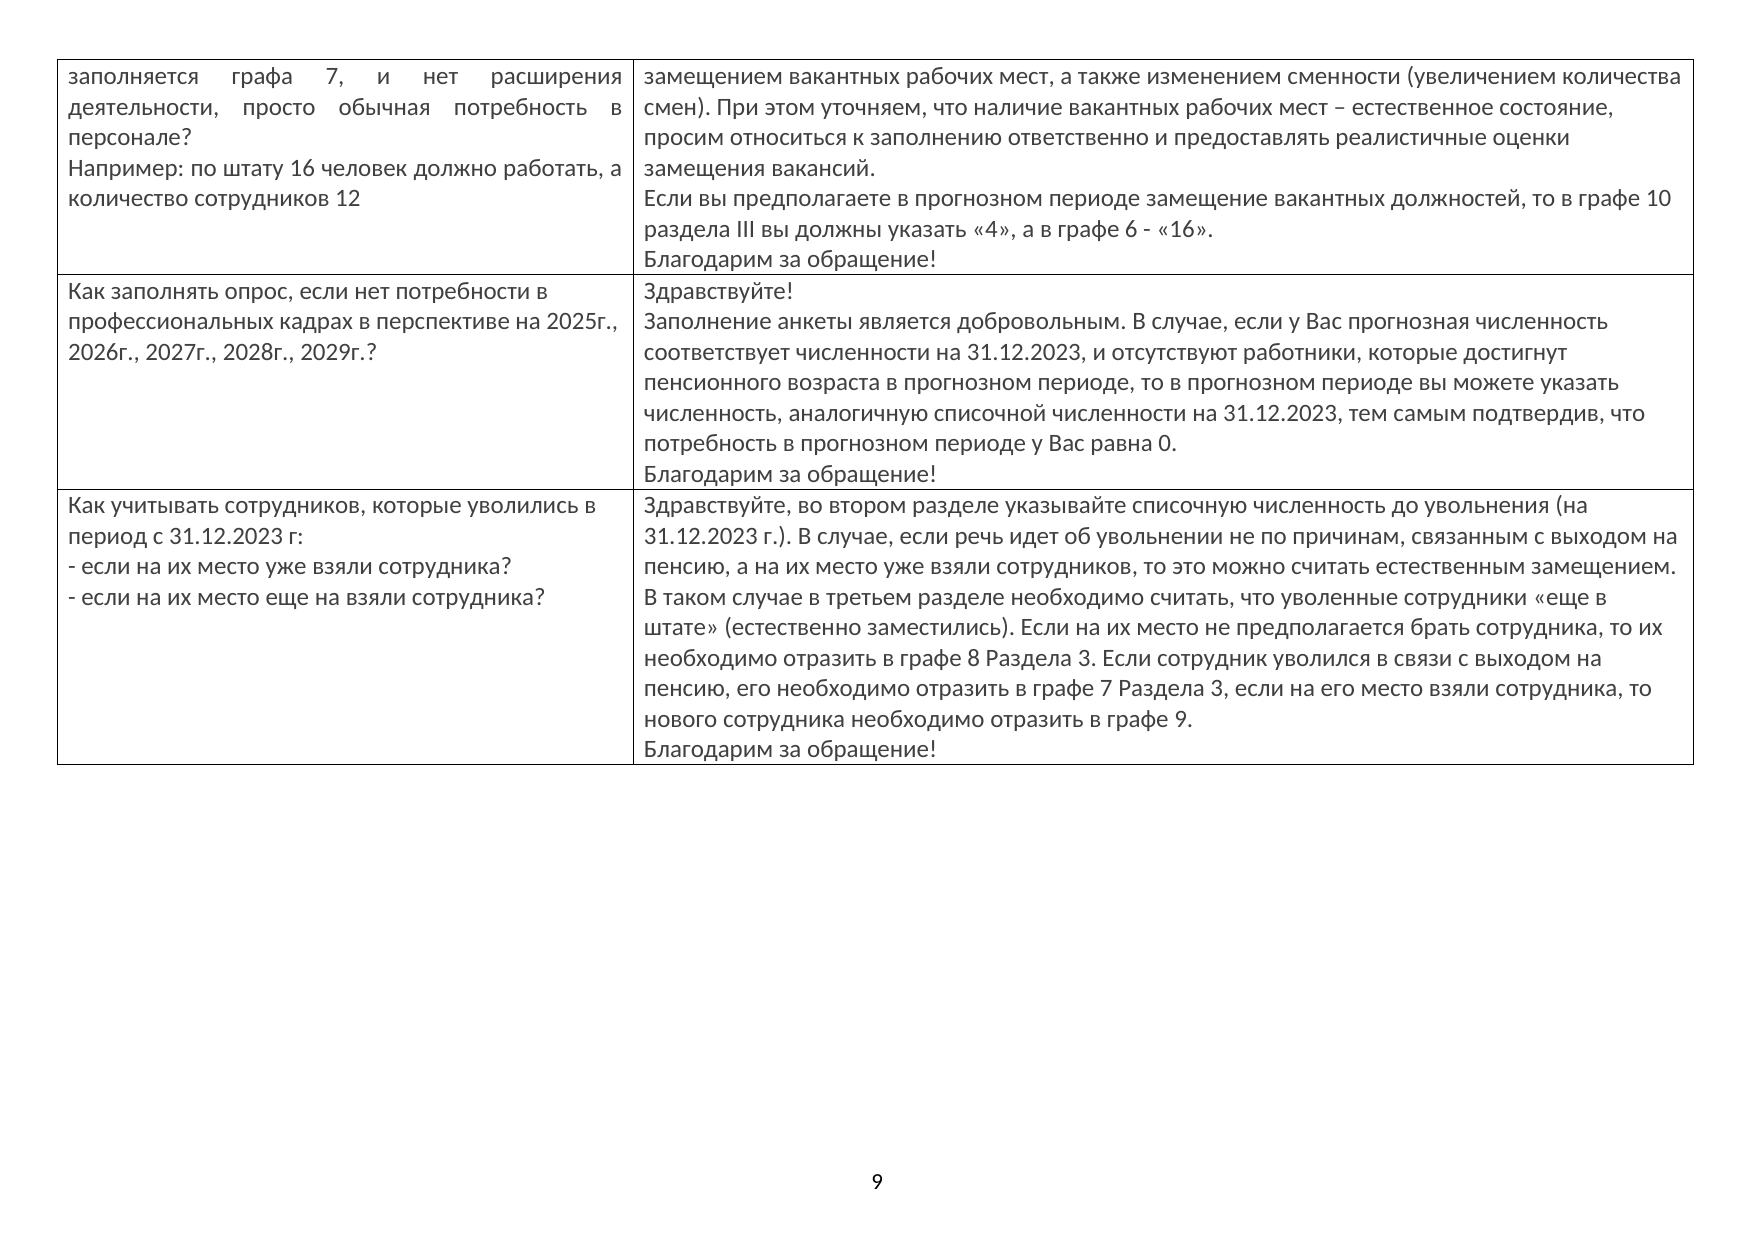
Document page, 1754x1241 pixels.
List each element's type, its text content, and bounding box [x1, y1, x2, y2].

table_cell Здравствуйте! Заполнение анкеты является добровольным. В случае, если у Вас прогнозная численность соответствует численности на 31.12.2023, и отсутствуют работники, которые достигнут пенсионного возраста в прогнозном периоде, то в прогнозном периоде вы можете указать численность, аналогичную списочной численности на 31.12.2023, тем самым подтвердив, что потребность в прогнозном периоде у Вас равна 0. Благодарим за обращение! [634, 275, 1693, 488]
table_cell Как заполнять опрос, если нет потребности в профессиональных кадрах в перспективе на 2025г., 2026г., 2027г., 2028г., 2029г.? [58, 275, 633, 488]
table_cell Здравствуйте, во втором разделе указывайте списочную численность до увольнения (на 31.12.2023 г.). В случае, если речь идет об увольнении не по причинам, связанным с выходом на пенсию, а на их место уже взяли сотрудников, то это можно считать естественным замещением. В таком случае в третьем разделе необходимо считать, что уволенные сотрудники «еще в штате» (естественно заместились). Если на их место не предполагается брать сотрудника, то их необходимо отразить в графе 8 Раздела 3. Если сотрудник уволился в связи с выходом на пенсию, его необходимо отразить в графе 7 Раздела 3, если на его место взяли сотрудника, то нового сотрудника необходимо отразить в графе 9. Благодарим за обращение! [634, 490, 1693, 764]
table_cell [634, 60, 1693, 274]
table_cell Как учитывать сотрудников, которые уволились в период с 31.12.2023 г: - если на их место уже взяли сотрудника? - если на их место еще на взяли сотрудника? [58, 490, 633, 764]
